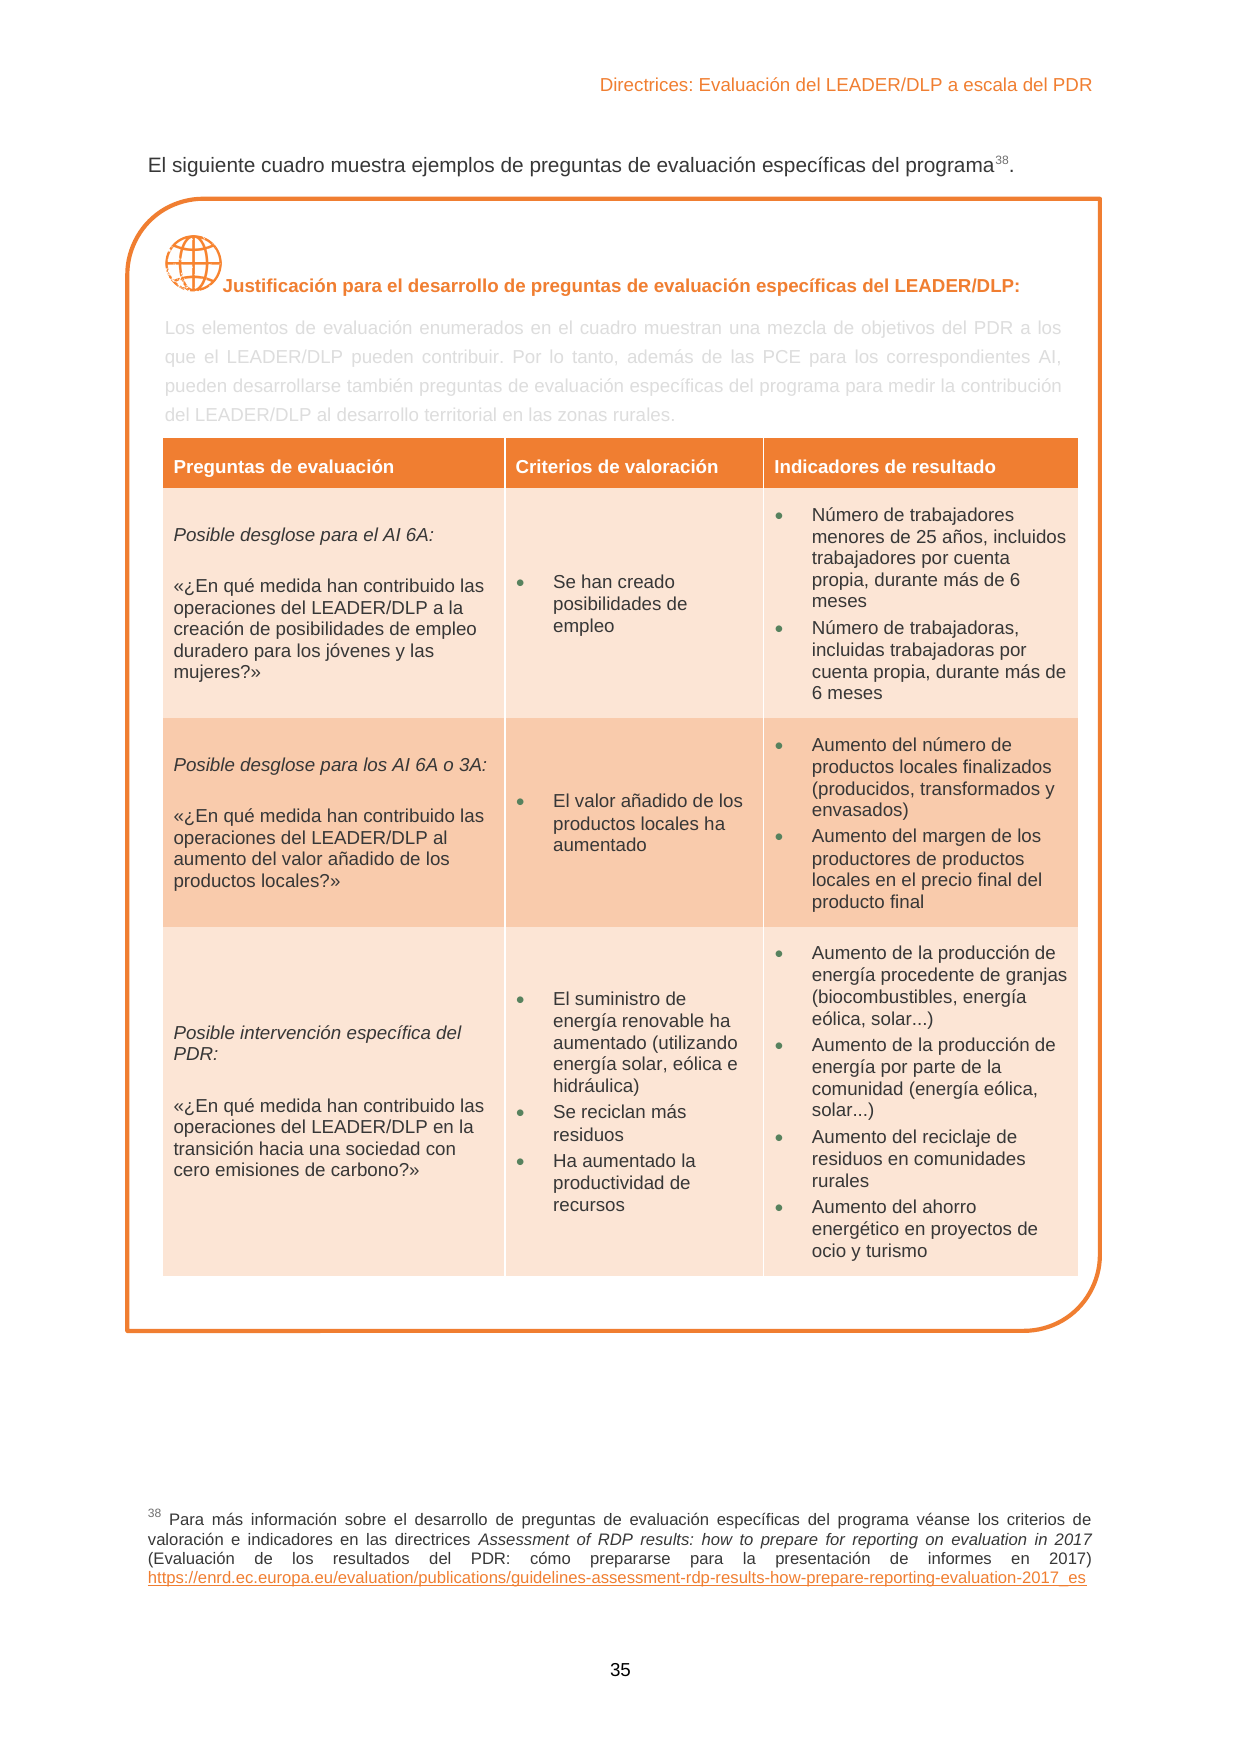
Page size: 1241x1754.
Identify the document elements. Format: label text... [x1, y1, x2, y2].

picture [164, 233, 223, 293]
text El siguiente cuadro muestra ejemplos de preguntas de evaluación específicas del programa. [148, 148, 1092, 177]
